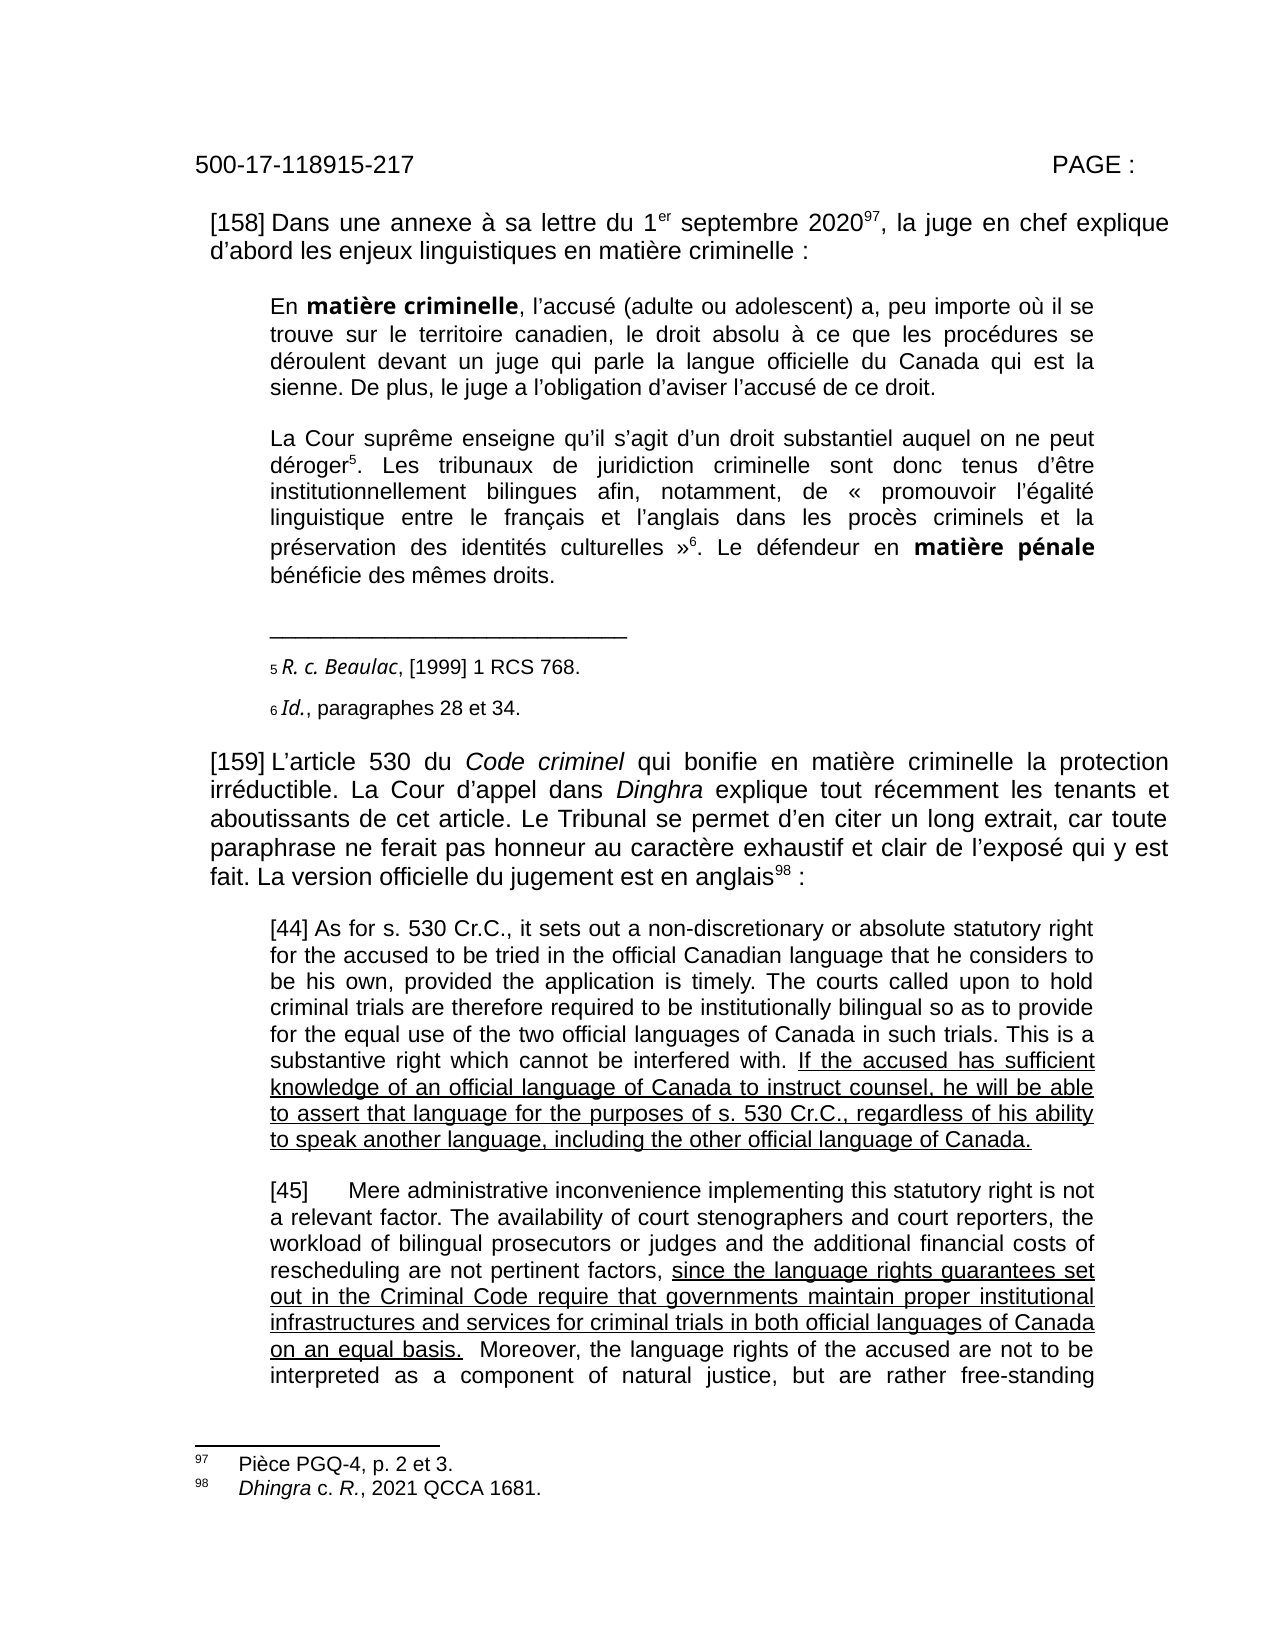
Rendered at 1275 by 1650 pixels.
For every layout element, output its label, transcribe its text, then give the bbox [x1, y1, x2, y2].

text La Cour suprême enseigne qu’il s’agit d’un droit substantiel auquel on ne peut déroger5. Les tribunaux de juridiction criminelle sont donc tenus d’être institutionnellement bilingues afin, notamment, de « promouvoir l’égalité linguistique entre le français et l’anglais dans les procès criminels et la préservation des identités culturelles »6. Le défendeur en matière pénale bénéficie des mêmes droits. [270, 425, 1095, 588]
text En matière criminelle, l’accusé (adulte ou adolescent) a, peu importe où il se trouve sur le territoire canadien, le droit absolu à ce que les procédures se déroulent devant un juge qui parle la langue officielle du Canada qui est la sienne. De plus, le juge a l’obligation d’aviser l’accusé de ce droit. [270, 290, 1095, 400]
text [270, 1333, 1095, 1388]
text Dans une annexe à sa lettre du 1er septembre 2020, la juge en chef explique d’abord les enjeux linguistiques en matière criminelle : [210, 207, 1170, 265]
text ____________________________ [270, 613, 1095, 640]
text 5 R. c. Beaulac, [1999] 1 RCS 768. [270, 652, 1170, 681]
text [44] As for s. 530 Cr.C., it sets out a non-discretionary or absolute statutory right for the accused to be tried in the official Canadian language that he considers to be his own, provided the application is timely. The courts called upon to hold criminal trials are therefore required to be institutionally bilingual so as to provide for the equal use of the two official languages of Canada in such trials. This is a substantive right which cannot be interfered with. If the accused has sufficient knowledge of an official language of Canada to instruct counsel, he will be able to assert that language for the purposes of s. 530 Cr.C., regardless of his ability to speak another language, including the other official language of Canada. [270, 915, 1095, 1152]
text L’article 530 du Code criminel qui bonifie en matière criminelle la protection irréductible. La Cour d’appel dans Dinghra explique tout récemment les tenants et aboutissants de cet article. Le Tribunal se permet d’en citer un long extrait, car toute paraphrase ne ferait pas honneur au caractère exhaustif et clair de l’exposé qui y est fait. La version officielle du jugement est en anglais : [210, 747, 1170, 890]
text 6 Id., paragraphes 28 et 34. [270, 693, 1095, 722]
